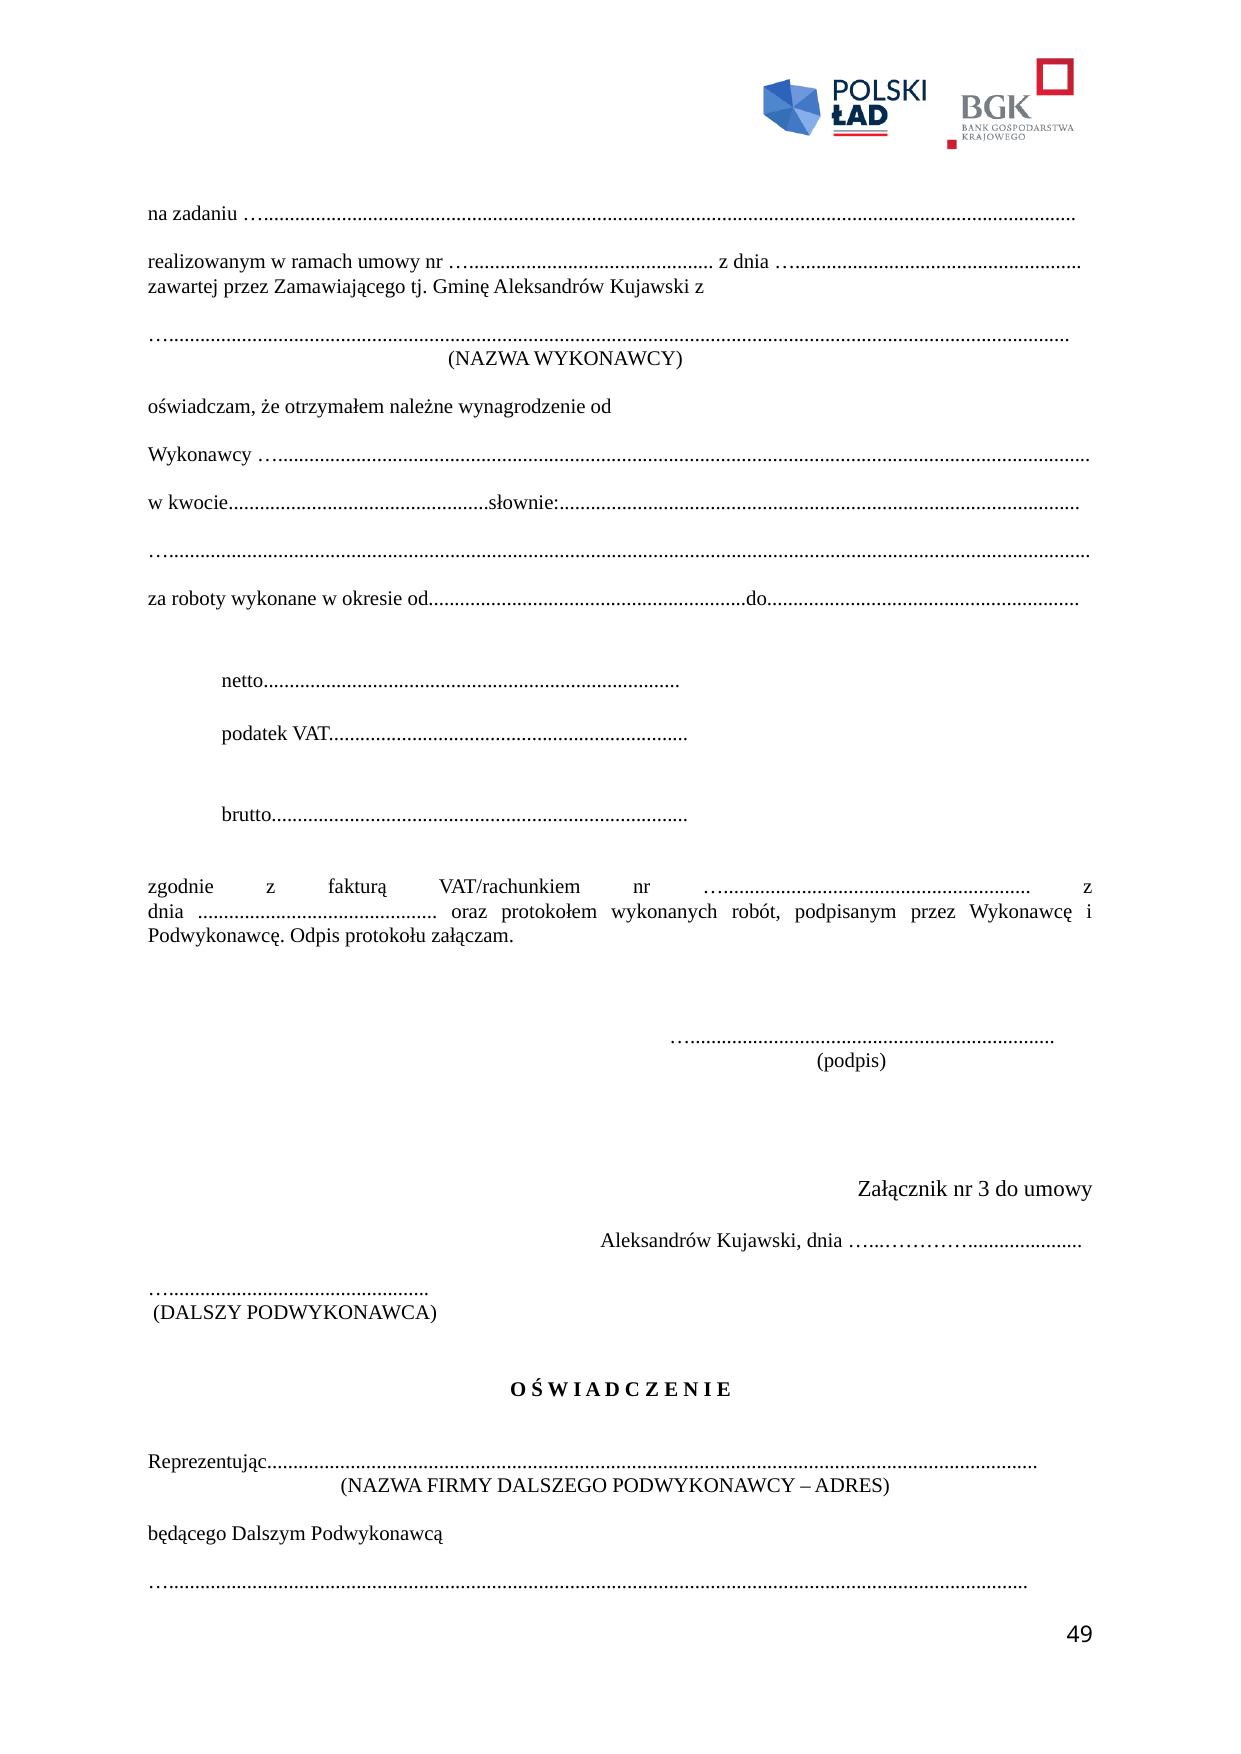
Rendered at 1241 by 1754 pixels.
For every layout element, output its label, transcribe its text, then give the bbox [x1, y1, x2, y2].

text O Ś W I A D C Z E N I E [148, 1377, 1093, 1401]
text podatek VAT..................................................................... [148, 721, 1093, 745]
text będącego Dalszym Podwykonawcą [148, 1521, 1093, 1545]
text …............................................................................................................................................................................. [148, 322, 1093, 346]
text …...................................................................... [148, 1023, 1093, 1048]
text (NAZWA FIRMY DALSZEGO PODWYKONAWCY – ADRES) [148, 1473, 1093, 1497]
text (DALSZY PODWYKONAWCA) [148, 1300, 1093, 1324]
text (podpis) [148, 1048, 1093, 1072]
text (NAZWA WYKONAWCY) [148, 346, 1093, 370]
text Aleksandrów Kujawski, dnia …...…………...................... [148, 1227, 1093, 1252]
text na zadaniu …............................................................................................................................................................ [148, 201, 1093, 225]
text brutto................................................................................ [148, 773, 1093, 826]
text za roboty wykonane w okresie od.............................................................do............................................................ [148, 586, 1093, 610]
text Reprezentując.................................................................................................................................................... [148, 1449, 1093, 1473]
text netto................................................................................ [148, 639, 1093, 692]
text realizowanym w ramach umowy nr …............................................... z dnia …....................................................... [148, 249, 1093, 273]
text Wykonawcy …............................................................................................................................................................ [148, 442, 1093, 466]
text …................................................................................................................................................................................. [148, 538, 1093, 562]
text oświadczam, że otrzymałem należne wynagrodzenie od [148, 394, 1093, 418]
text ….................................................. [148, 1276, 1093, 1300]
text Załącznik nr 3 do umowy [148, 1175, 1093, 1201]
text w kwocie..................................................słownie:.................................................................................................... [148, 490, 1093, 514]
text zawartej przez Zamawiającego tj. Gminę Aleksandrów Kujawski z [148, 273, 1093, 298]
text …..................................................................................................................................................................... [148, 1569, 1093, 1593]
text zgodnie z fakturą VAT/rachunkiem nr …........................................................... z dnia .............................................. oraz protokołem wykonanych robót, podpisanym przez Wykonawcę i Podwykonawcę. Odpis protokołu załączam. [148, 874, 1093, 947]
